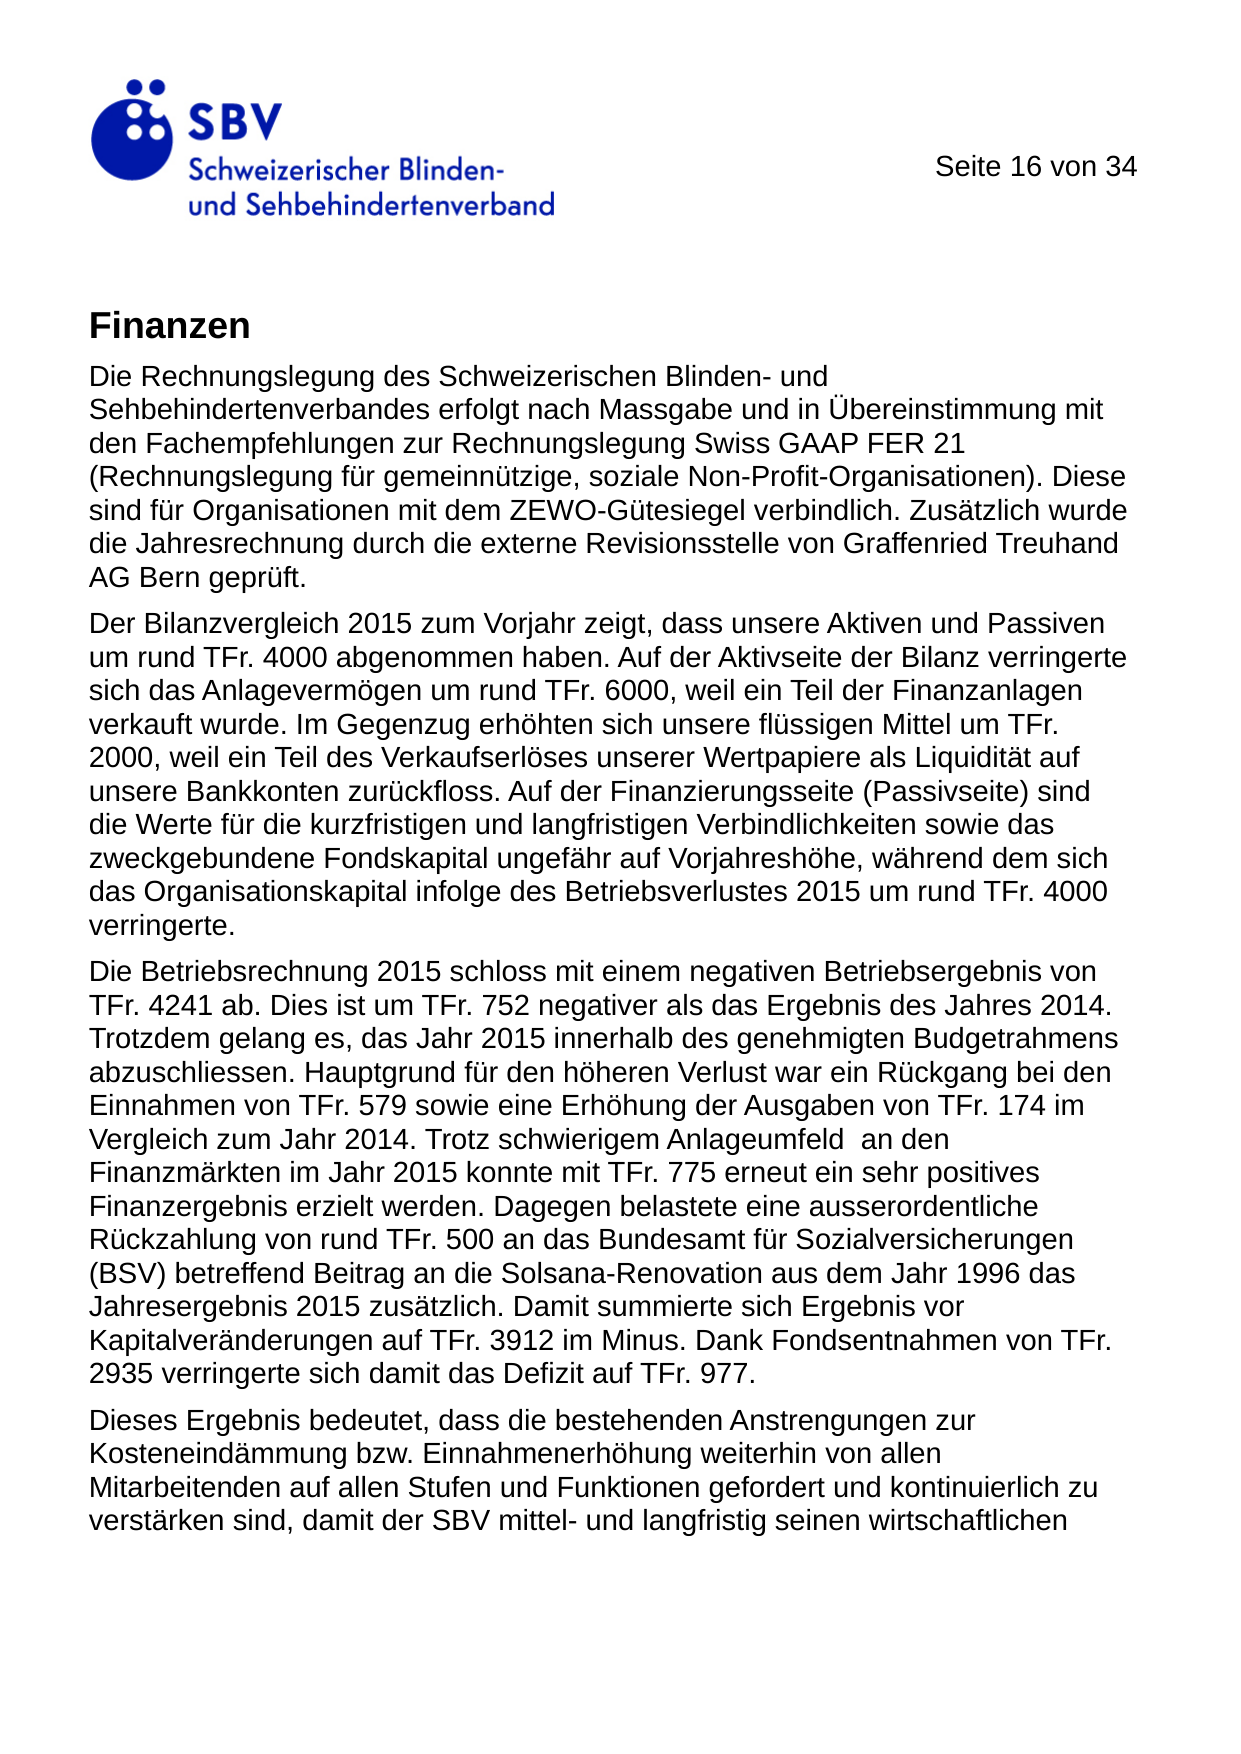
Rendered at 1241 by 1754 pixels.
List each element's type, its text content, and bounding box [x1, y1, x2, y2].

subtitle Finanzen [88, 303, 1137, 346]
text Die Betriebsrechnung 2015 schloss mit einem negativen Betriebsergebnis von TFr. 4241 ab. Dies ist um TFr. 752 negativer als das Ergebnis des Jahres 2014. Trotzdem gelang es, das Jahr 2015 innerhalb des genehmigten Budgetrahmens abzuschliessen. Hauptgrund für den höheren Verlust war ein Rückgang bei den Einnahmen von TFr. 579 sowie eine Erhöhung der Ausgaben von TFr. 174 im Vergleich zum Jahr 2014. Trotz schwierigem Anlageumfeld an den Finanzmärkten im Jahr 2015 konnte mit TFr. 775 erneut ein sehr positives Finanzergebnis erzielt werden. Dagegen belastete eine ausserordentliche Rückzahlung von rund TFr. 500 an das Bundesamt für Sozialversicherungen (BSV) betreffend Beitrag an die Solsana-Renovation aus dem Jahr 1996 das Jahresergebnis 2015 zusätzlich. Damit summierte sich Ergebnis vor Kapitalveränderungen auf TFr. 3912 im Minus. Dank Fondsentnahmen von TFr. 2935 verringerte sich damit das Defizit auf TFr. 977. [88, 954, 1137, 1390]
picture [87, 74, 560, 221]
text Die Rechnungslegung des Schweizerischen Blinden- und Sehbehindertenverbandes erfolgt nach Massgabe und in Übereinstimmung mit den Fachempfehlungen zur Rechnungslegung Swiss GAAP FER 21 (Rechnungslegung für gemeinnützige, soziale Non-Profit-Organisationen). Diese sind für Organisationen mit dem ZEWO-Gütesiegel verbindlich. Zusätzlich wurde die Jahresrechnung durch die externe Revisionsstelle von Graffenried Treuhand AG Bern geprüft. [88, 359, 1137, 593]
text Der Bilanzvergleich 2015 zum Vorjahr zeigt, dass unsere Aktiven und Passiven um rund TFr. 4000 abgenommen haben. Auf der Aktivseite der Bilanz verringerte sich das Anlagevermögen um rund TFr. 6000, weil ein Teil der Finanzanlagen verkauft wurde. Im Gegenzug erhöhten sich unsere flüssigen Mittel um TFr. 2000, weil ein Teil des Verkaufserlöses unserer Wertpapiere als Liquidität auf unsere Bankkonten zurückfloss. Auf der Finanzierungsseite (Passivseite) sind die Werte für die kurzfristigen und langfristigen Verbindlichkeiten sowie das zweckgebundene Fondskapital ungefähr auf Vorjahreshöhe, während dem sich das Organisationskapital infolge des Betriebsverlustes 2015 um rund TFr. 4000 verringerte. [88, 606, 1137, 941]
